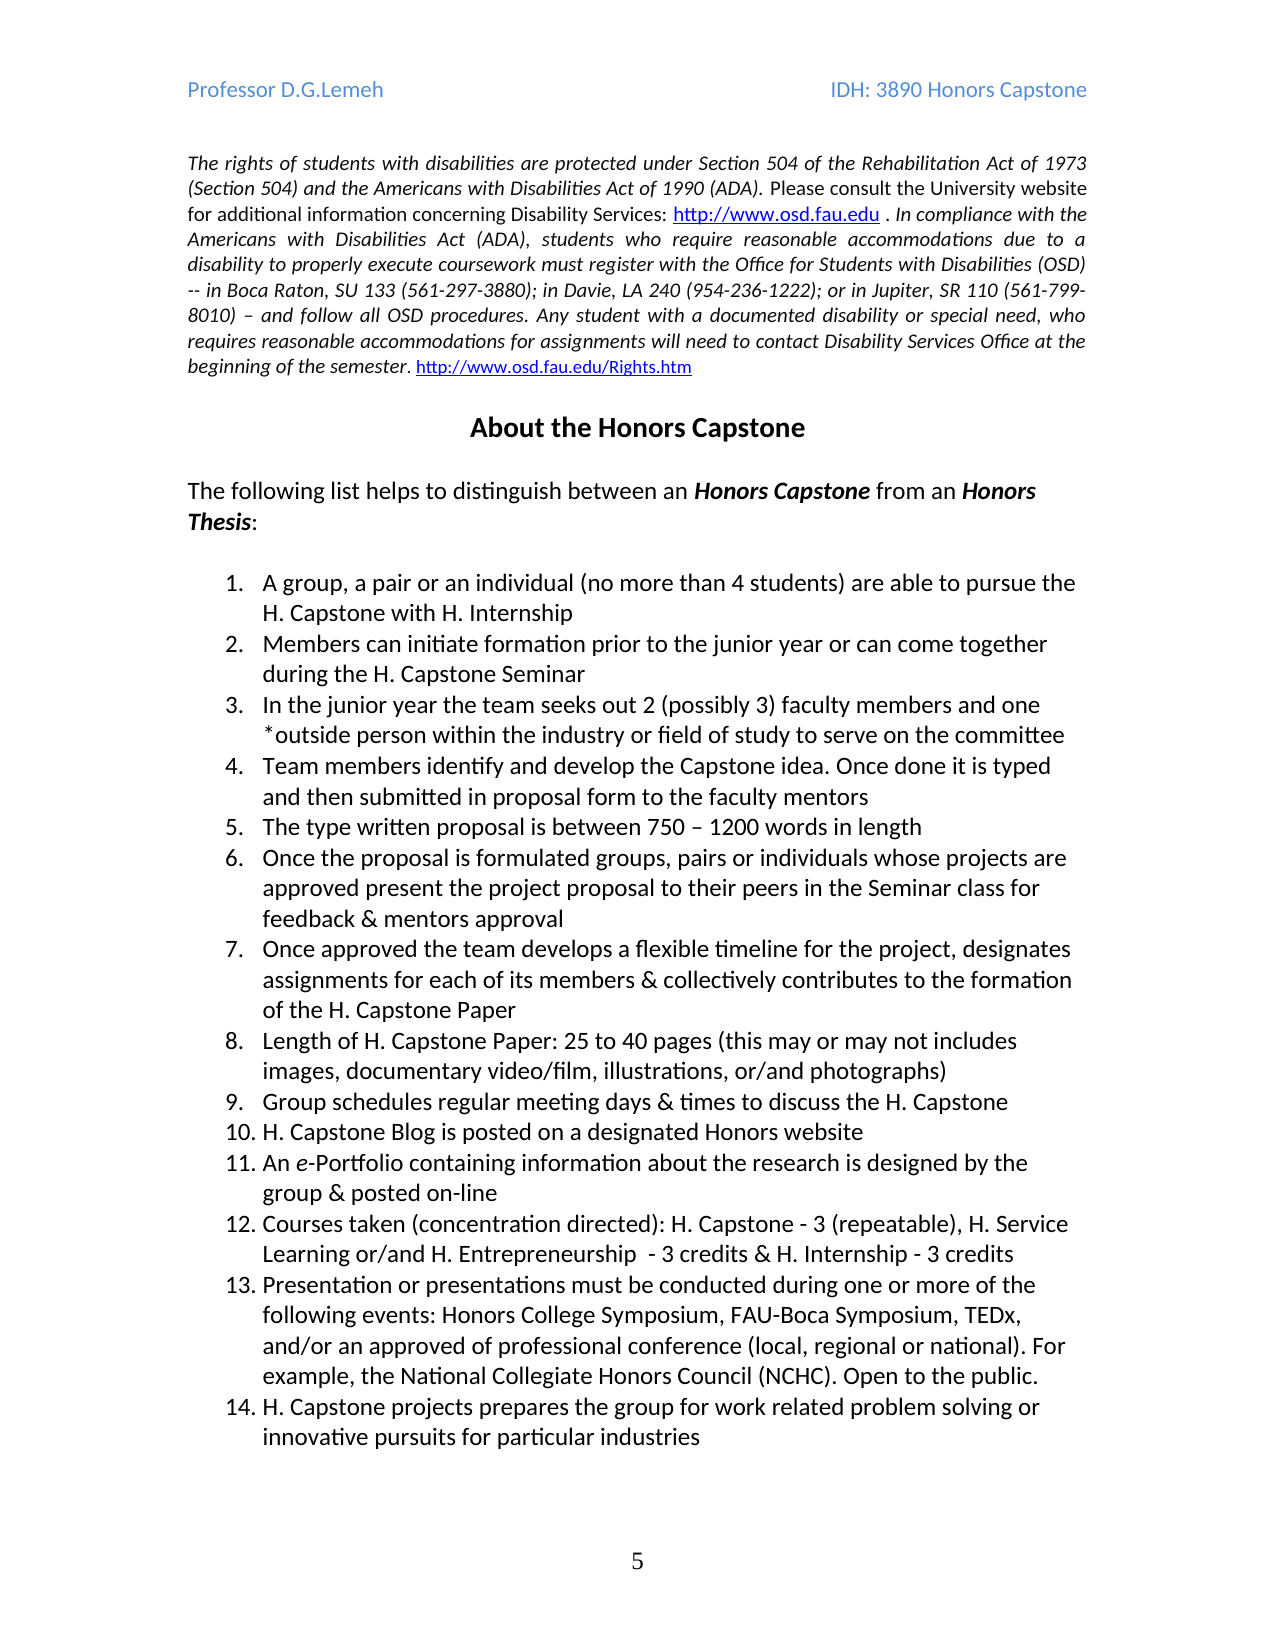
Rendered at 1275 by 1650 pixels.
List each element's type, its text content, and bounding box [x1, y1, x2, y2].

list H. Capstone Blog is posted on a designated Honors website [225, 1116, 1087, 1147]
list The type written proposal is between 750 – 1200 words in length [225, 811, 1087, 842]
text The rights of students with disabilities are protected under Section 504 of the Rehabilitation Act of 1973 (Section 504) and the Americans with Disabilities Act of 1990 (ADA). Please consult the University website for additional information concerning Disability Services: http://www.osd.fau.edu . In compliance with the Americans with Disabilities Act (ADA), students who require reasonable accommodations due to a disability to properly execute coursework must register with the Office for Students with Disabilities (OSD) -- in Boca Raton, SU 133 (561-297-3880); in Davie, LA 240 (954-236-1222); or in Jupiter, SR 110 (561-799-8010) – and follow all OSD procedures. Any student with a documented disability or special need, who requires reasonable accommodations for assignments will need to contact Disability Services Office at the beginning of the semester. http://www.osd.fau.edu/Rights.htm [187, 150, 1087, 379]
list Team members identify and develop the Capstone idea. Once done it is typed and then submitted in proposal form to the faculty mentors [225, 750, 1087, 811]
list An e-Portfolio containing information about the research is designed by the group & posted on-line [225, 1147, 1087, 1208]
list In the junior year the team seeks out 2 (possibly 3) faculty members and one *outside person within the industry or field of study to serve on the committee [225, 689, 1087, 750]
text The following list helps to distinguish between an Honors Capstone from an Honors Thesis: [187, 475, 1087, 536]
list Members can initiate formation prior to the junior year or can come together during the H. Capstone Seminar [225, 628, 1087, 689]
list Once approved the team develops a flexible timeline for the project, designates assignments for each of its members & collectively contributes to the formation of the H. Capstone Paper [225, 933, 1087, 1025]
list H. Capstone projects prepares the group for work related problem solving or innovative pursuits for particular industries [225, 1391, 1087, 1452]
list Courses taken (concentration directed): H. Capstone - 3 (repeatable), H. Service Learning or/and H. Entrepreneurship - 3 credits & H. Internship - 3 credits [225, 1208, 1087, 1269]
list Group schedules regular meeting days & times to discuss the H. Capstone [225, 1086, 1087, 1116]
text About the Honors Capstone [187, 409, 1087, 445]
list Presentation or presentations must be conducted during one or more of the following events: Honors College Symposium, FAU-Boca Symposium, TEDx, and/or an approved of professional conference (local, regional or national). For example, the National Collegiate Honors Council (NCHC). Open to the public. [225, 1269, 1087, 1391]
list Length of H. Capstone Paper: 25 to 40 pages (this may or may not includes images, documentary video/film, illustrations, or/and photographs) [225, 1025, 1087, 1086]
list Once the proposal is formulated groups, pairs or individuals whose projects are approved present the project proposal to their peers in the Seminar class for feedback & mentors approval [225, 842, 1087, 933]
list A group, a pair or an individual (no more than 4 students) are able to pursue the H. Capstone with H. Internship [225, 567, 1087, 628]
